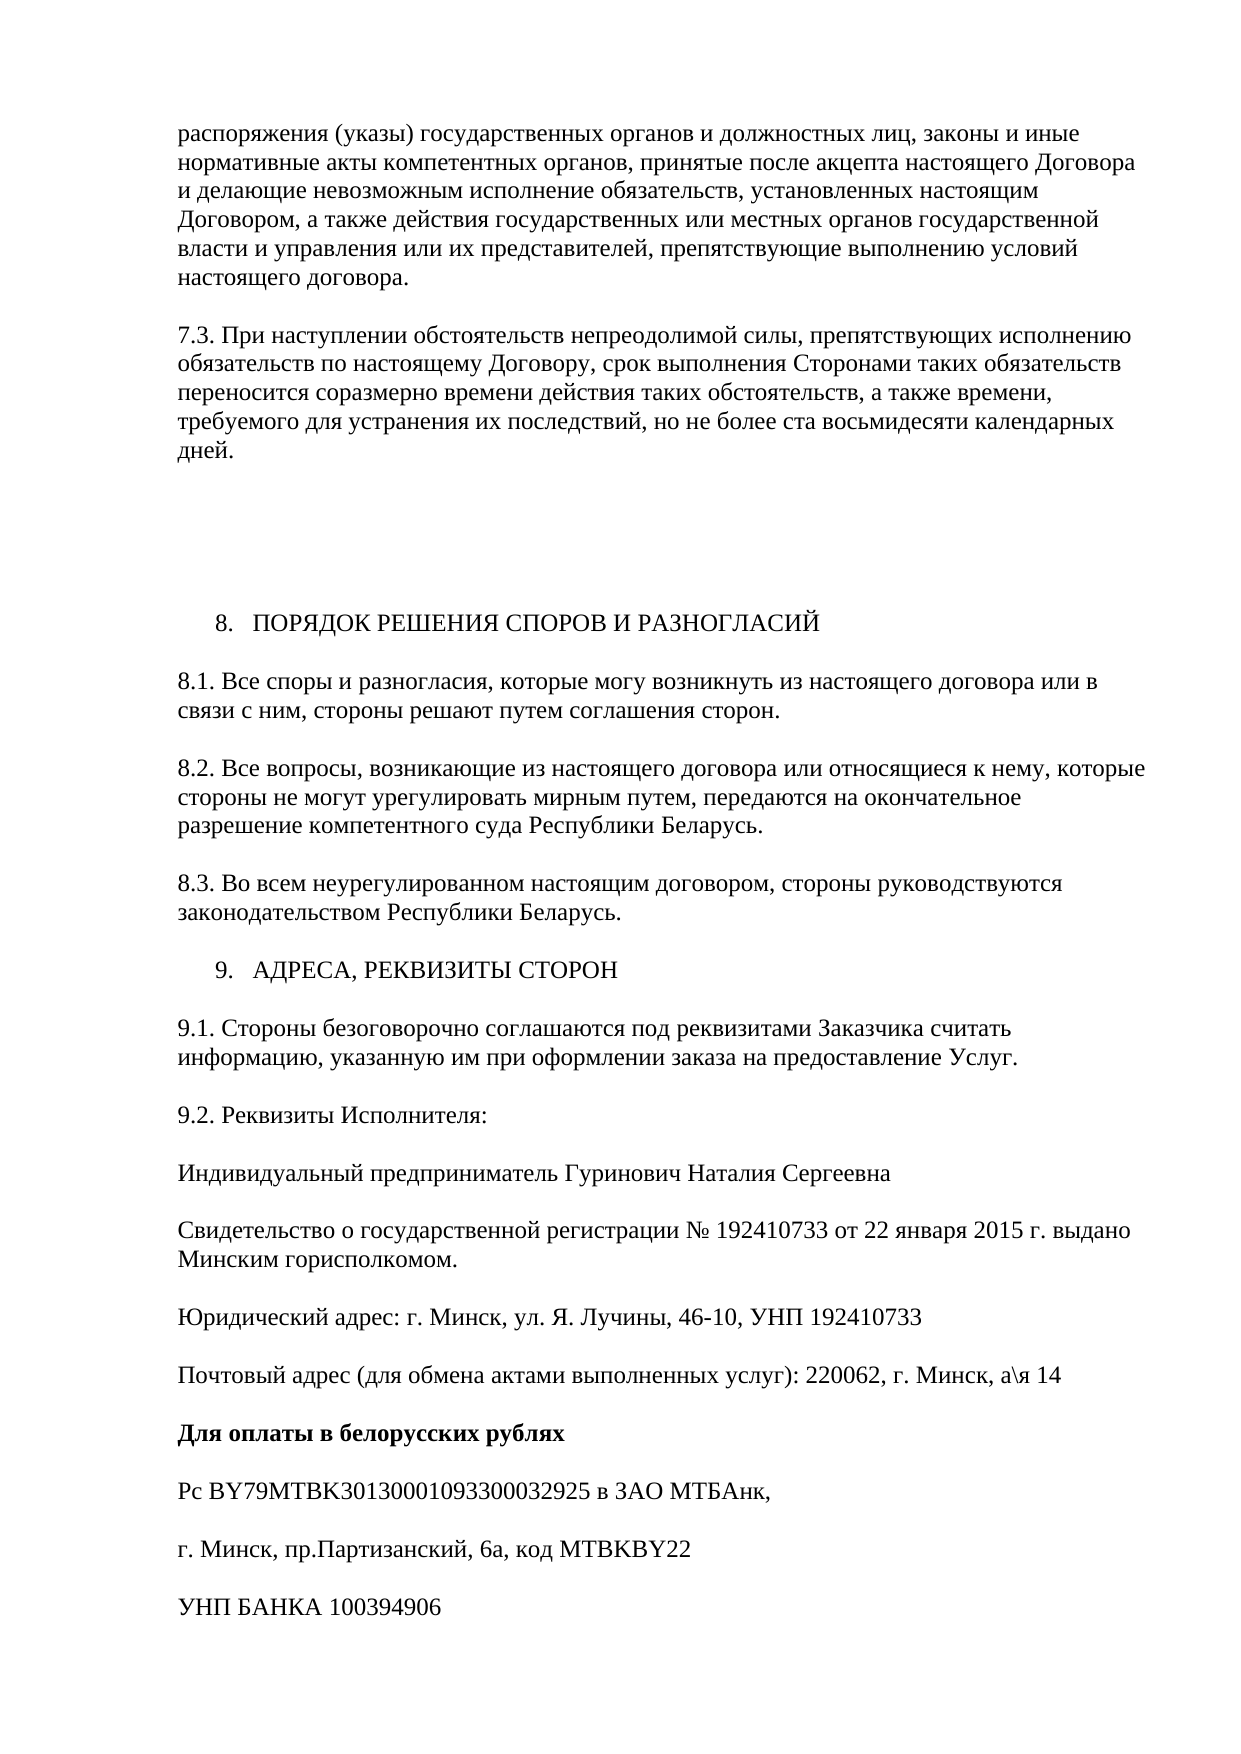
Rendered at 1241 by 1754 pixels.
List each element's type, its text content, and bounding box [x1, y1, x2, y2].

text УНП БАНКА 100394906 [177, 1592, 1152, 1621]
list АДРЕСА, РЕКВИЗИТЫ СТОРОН [215, 955, 1152, 984]
text 8.3. Во всем неурегулированном настоящим договором, стороны руководствуются законодательством Республики Беларусь. [177, 868, 1152, 926]
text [177, 118, 1152, 291]
text Почтовый адрес (для обмена актами выполненных услуг): 220062, г. Минск, а\я 14 [177, 1360, 1152, 1389]
text 8.1. Все споры и разногласия, которые могу возникнуть из настоящего договора или в связи с ним, стороны решают путем соглашения сторон. [177, 666, 1152, 724]
text Для оплаты в белорусских рублях [177, 1418, 1152, 1447]
text г. Минск, пр.Партизанский, 6а, код MTBKBY22 [177, 1534, 1152, 1563]
text Юридический адрес: г. Минск, ул. Я. Лучины, 46-10, УНП 192410733 [177, 1302, 1152, 1331]
text 9.2. Реквизиты Исполнителя: [177, 1100, 1152, 1128]
text Индивидуальный предприниматель Гуринович Наталия Сергеевна [177, 1158, 1152, 1186]
list ПОРЯДОК РЕШЕНИЯ СПОРОВ И РАЗНОГЛАСИЙ [215, 608, 1152, 637]
text Рс BY79MTBK30130001093300032925 в ЗАО МТБАнк, [177, 1476, 1152, 1505]
text Свидетельство о государственной регистрации № 192410733 от 22 января 2015 г. выдано Минским горисполкомом. [177, 1216, 1152, 1273]
text 8.2. Все вопросы, возникающие из настоящего договора или относящиеся к нему, которые стороны не могут урегулировать мирным путем, передаются на окончательное разрешение компетентного суда Республики Беларусь. [177, 753, 1152, 839]
text 7.3. При наступлении обстоятельств непреодолимой силы, препятствующих исполнению обязательств по настоящему Договору, срок выполнения Сторонами таких обязательств переносится соразмерно времени действия таких обстоятельств, а также времени, требуемого для устранения их последствий, но не более ста восьмидесяти календарных дней. [177, 320, 1152, 463]
text 9.1. Стороны безоговорочно соглашаются под реквизитами Заказчика считать информацию, указанную им при оформлении заказа на предоставление Услуг. [177, 1013, 1152, 1071]
